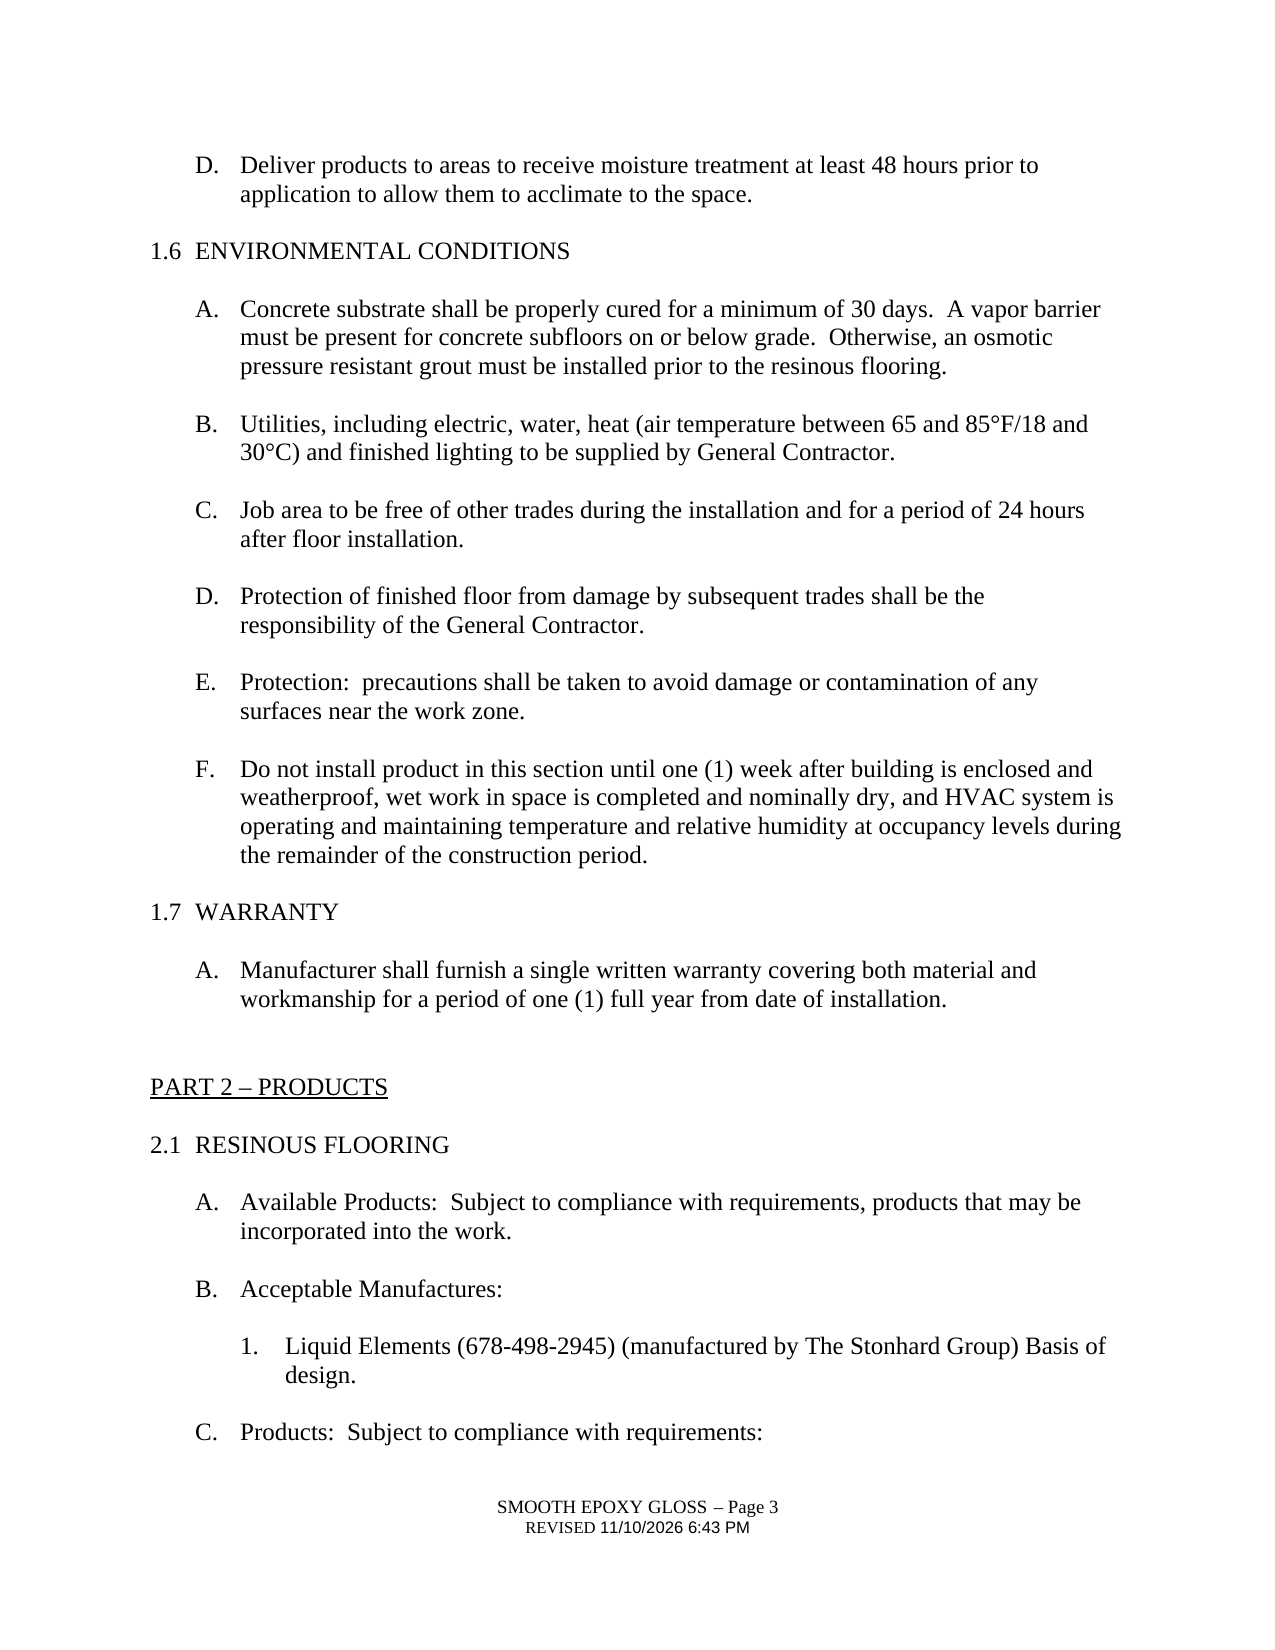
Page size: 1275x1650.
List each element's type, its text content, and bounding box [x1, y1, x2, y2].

list surfaces near the work zone. [240, 696, 1125, 725]
text 2.1 RESINOUS FLOORING [150, 1130, 1125, 1159]
list must be present for concrete subfloors on or below grade. Otherwise, an osmotic pressure resistant grout must be installed prior to the resinous flooring. [240, 322, 1125, 380]
list 1.7 WARRANTY [150, 897, 1125, 926]
text PART 2 – PRODUCTS [150, 1072, 1125, 1101]
text 1.6 ENVIRONMENTAL CONDITIONS [150, 236, 1125, 265]
list D. Protection of finished floor from damage by subsequent trades shall be the [150, 581, 1125, 610]
list after floor installation. [240, 524, 1125, 552]
list E. Protection: precautions shall be taken to avoid damage or contamination of any [195, 667, 1125, 696]
list B. Utilities, including electric, water, heat (air temperature between 65 and 85°F/18 and [150, 409, 1125, 437]
text B. Acceptable Manufactures: [150, 1274, 1125, 1302]
list F. Do not install product in this section until one (1) week after building is enclosed and [195, 754, 1125, 782]
text A. Manufacturer shall furnish a single written warranty covering both material and [150, 955, 1125, 984]
list 30°C) and finished lighting to be supplied by General Contractor. [240, 437, 1125, 466]
text 1. Liquid Elements (678-498-2945) (manufactured by The Stonhard Group) Basis of [195, 1331, 1125, 1360]
list responsibility of the General Contractor. [240, 610, 1125, 639]
text D. Deliver products to areas to receive moisture treatment at least 48 hours prior to [150, 150, 1125, 179]
text A. Available Products: Subject to compliance with requirements, products that may be [150, 1187, 1125, 1216]
list A. Concrete substrate shall be properly cured for a minimum of 30 days. A vapor barrier [150, 294, 1125, 322]
list weatherproof, wet work in space is completed and nominally dry, and HVAC system is operating and maintaining temperature and relative humidity at occupancy levels during the remainder of the construction period. [240, 782, 1125, 869]
list C. Job area to be free of other trades during the installation and for a period of 24 hours [150, 495, 1125, 524]
text incorporated into the work. [240, 1216, 1125, 1245]
text design. [285, 1360, 1125, 1389]
text application to allow them to acclimate to the space. [240, 179, 1125, 207]
text C. Products: Subject to compliance with requirements: [195, 1417, 1125, 1446]
text workmanship for a period of one (1) full year from date of installation. [240, 984, 1125, 1012]
